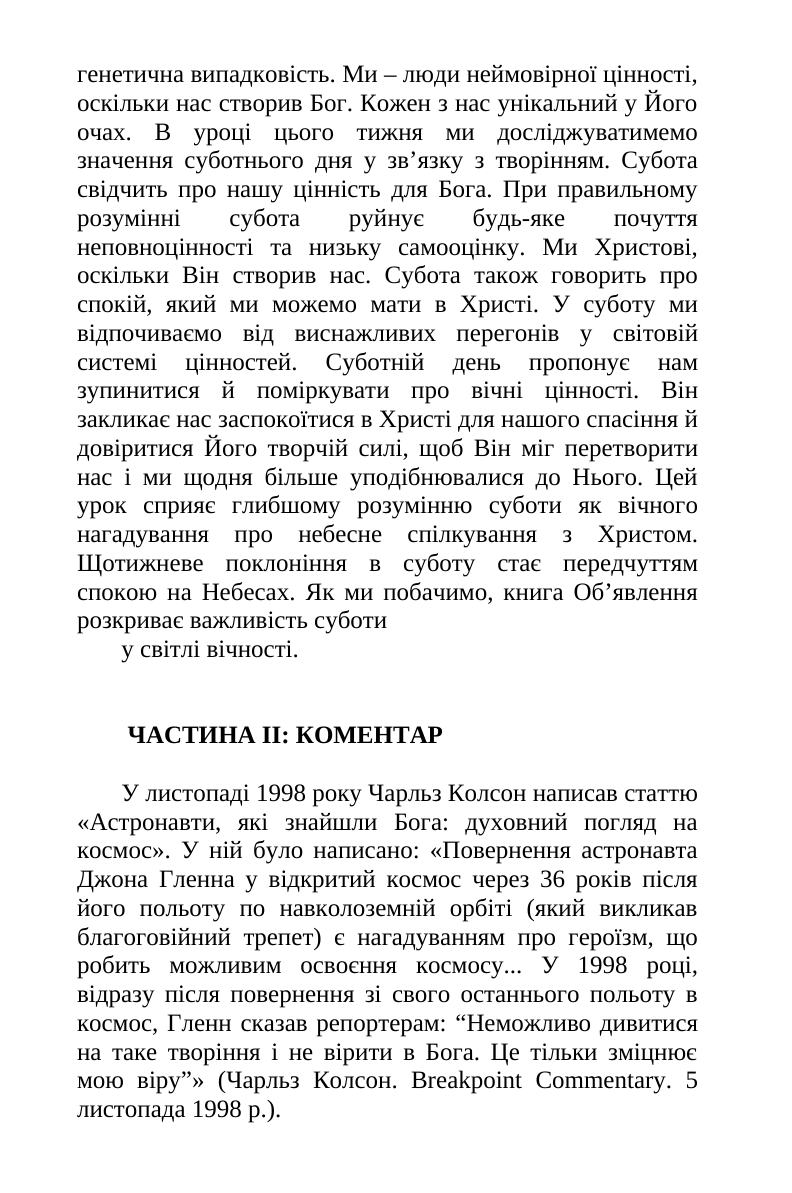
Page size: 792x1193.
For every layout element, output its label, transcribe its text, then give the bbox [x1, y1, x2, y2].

text У листопаді 1998 року Чарльз Колсон написав статтю «Астронавти, які знайшли Бога: духовний погляд на космос». У ній було написано: «Повернення астронавта Джона Гленна у відкритий космос через 36 років після його польоту по навколоземній орбіті (який викликав благоговійний трепет) є нагадуванням про героїзм, що робить можливим освоєння космосу... У 1998 році, відразу після повернення зі свого останнього польоту в космос, Гленн сказав репортерам: “Неможливо дивитися на таке творіння і не вірити в Бога. Це тільки зміцнює мою віру”» (Чарльз Колсон. Breakpoint Commentary. 5 листопада 1998 р.). [77, 778, 698, 1123]
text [77, 59, 698, 634]
text у світлі вічності. [77, 634, 698, 663]
text ЧАСТИНА II: КОМЕНТАР [77, 720, 698, 749]
